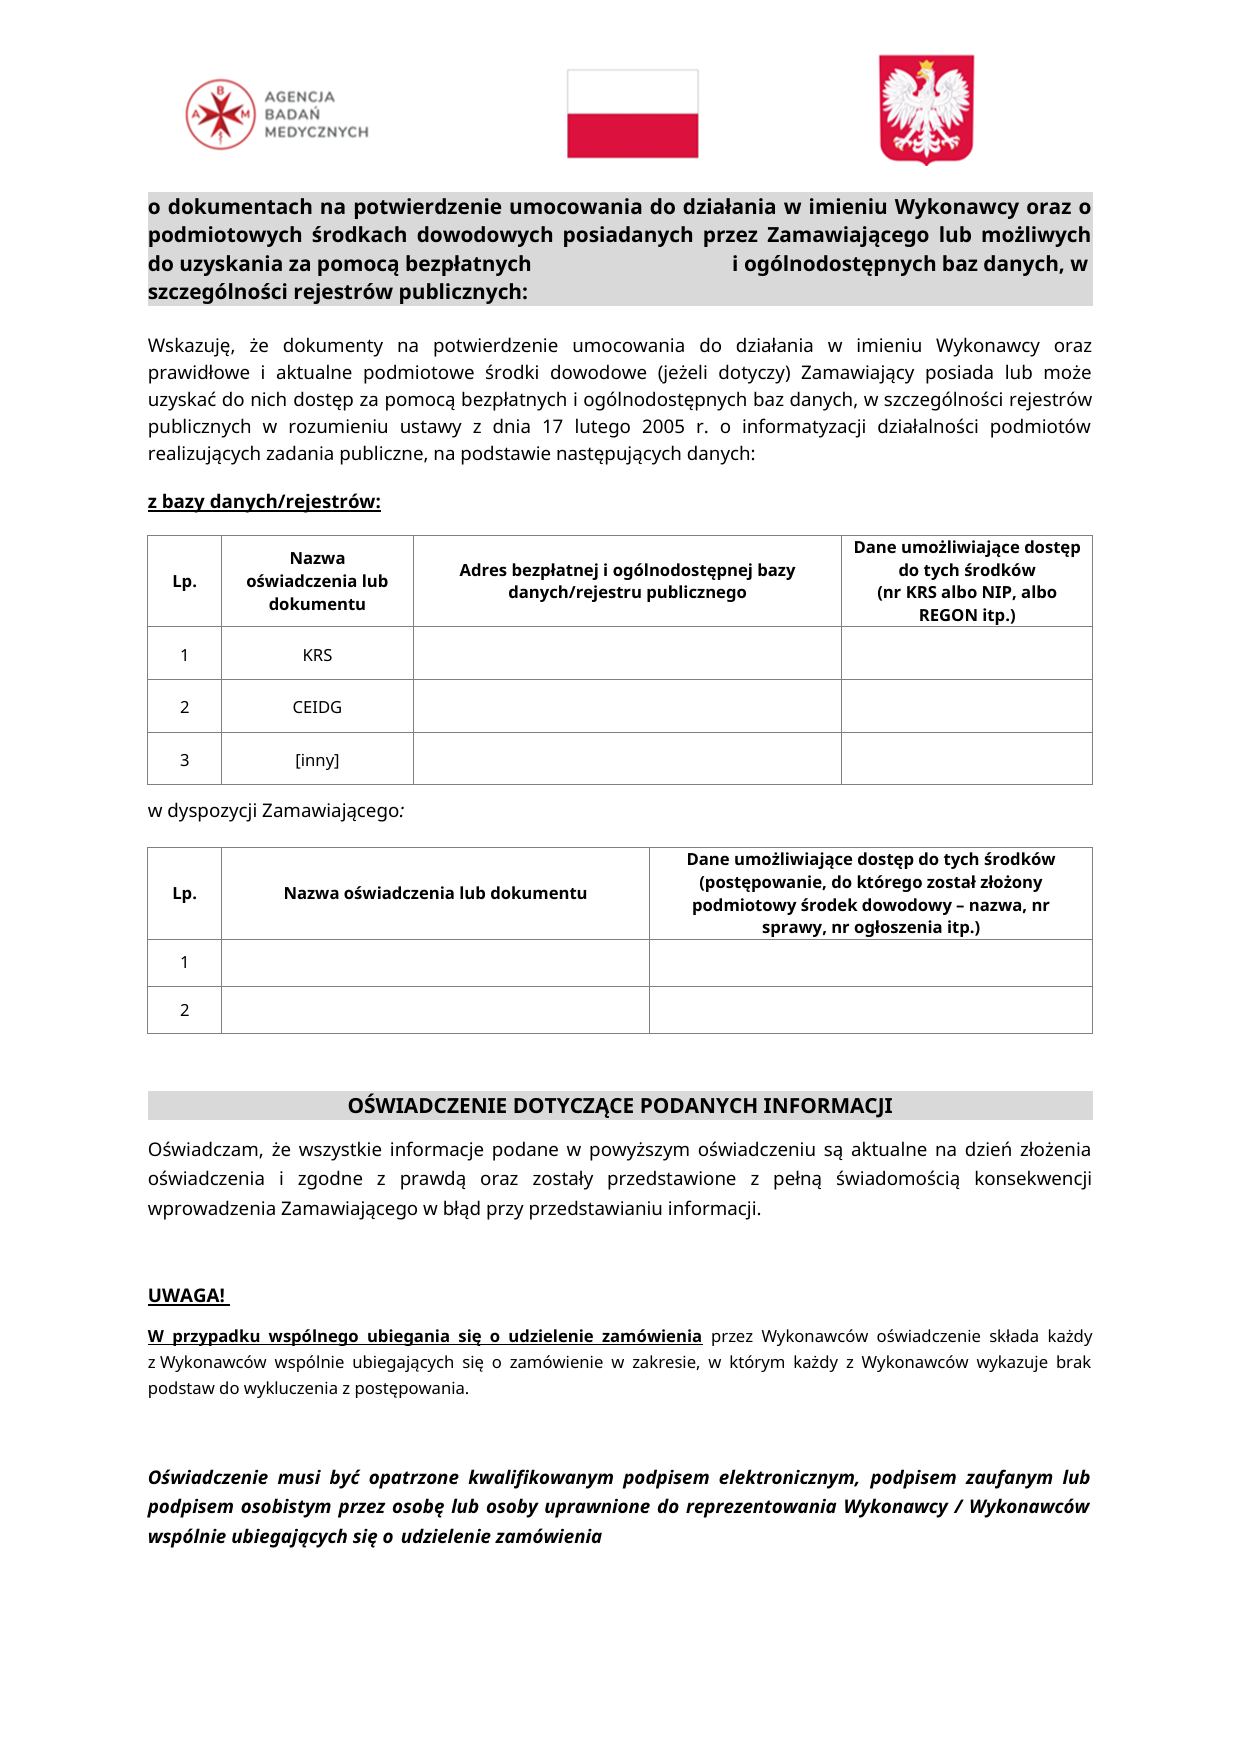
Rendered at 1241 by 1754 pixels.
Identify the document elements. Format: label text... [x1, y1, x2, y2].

table_header Dane umożliwiające dostęp do tych środków (nr KRS albo NIP, albo REGON itp.) [842, 536, 1092, 626]
text OŚWIADCZENIE DOTYCZĄCE PODANYCH INFORMACJI [148, 1091, 1093, 1120]
table_cell [650, 940, 1092, 986]
table_cell [inny] [222, 733, 413, 784]
text W przypadku wspólnego ubiegania się o udzielenie zamówienia przez Wykonawców oświadczenie składa każdy z Wykonawców wspólnie ubiegających się o zamówienie w zakresie, w którym każdy z Wykonawców wykazuje brak podstaw do wykluczenia z postępowania. [148, 1324, 1093, 1399]
text Oświadczam, że wszystkie informacje podane w powyższym oświadczeniu są aktualne na dzień złożenia oświadczenia i zgodne z prawdą oraz zostały przedstawione z pełną świadomością konsekwencji wprowadzenia Zamawiającego w błąd przy przedstawianiu informacji. [148, 1136, 1093, 1220]
picture [163, 44, 1077, 166]
table_header Adres bezpłatnej i ogólnodostępnej bazy danych/rejestru publicznego [414, 536, 841, 626]
table_cell CEIDG [222, 680, 413, 731]
text o dokumentach na potwierdzenie umocowania do działania w imieniu Wykonawcy oraz o podmiotowych środkach dowodowych posiadanych przez Zamawiającego lub możliwych do uzyskania za pomocą bezpłatnych i ogólnodostępnych baz danych, w szczególności rejestrów publicznych: [148, 192, 1093, 306]
table_cell 2 [148, 680, 221, 731]
table_cell [414, 680, 841, 731]
table_cell [148, 627, 221, 679]
text w dyspozycji Zamawiającego: [148, 797, 1093, 823]
table_cell [222, 987, 649, 1033]
table_cell [842, 627, 1092, 679]
table_cell [842, 680, 1092, 731]
table_header Nazwa oświadczenia lub dokumentu [222, 848, 649, 938]
table_cell [650, 987, 1092, 1033]
table_cell [842, 733, 1092, 784]
text UWAGA! [148, 1283, 1093, 1308]
table_cell KRS [222, 627, 413, 679]
table_cell [222, 940, 649, 986]
table_header Lp. [148, 536, 221, 626]
table_header Dane umożliwiające dostęp do tych środków (postępowanie, do którego został złożony podmiotowy środek dowodowy – nazwa, nr sprawy, nr ogłoszenia itp.) [650, 848, 1092, 938]
table_header Lp. [148, 848, 221, 938]
text Wskazuję, że dokumenty na potwierdzenie umocowania do działania w imieniu Wykonawcy oraz prawidłowe i aktualne podmiotowe środki dowodowe (jeżeli dotyczy) Zamawiający posiada lub może uzyskać do nich dostęp za pomocą bezpłatnych i ogólnodostępnych baz danych, w szczególności rejestrów publicznych w rozumieniu ustawy z dnia 17 lutego 2005 r. o informatyzacji działalności podmiotów realizujących zadania publiczne, na podstawie następujących danych: [148, 331, 1093, 466]
table_cell 2 [148, 987, 221, 1033]
table_header Nazwa oświadczenia lub dokumentu [222, 536, 413, 626]
table_cell [414, 627, 841, 679]
table_cell 3 [148, 733, 221, 784]
table_cell 1 [148, 940, 221, 986]
text Oświadczenie musi być opatrzone kwalifikowanym podpisem elektronicznym, podpisem zaufanym lub podpisem osobistym przez osobę lub osoby uprawnione do reprezentowania Wykonawcy / Wykonawców wspólnie ubiegających się o udzielenie zamówienia [148, 1464, 1093, 1548]
text z bazy danych/rejestrów: [148, 487, 1093, 514]
table_cell [414, 733, 841, 784]
